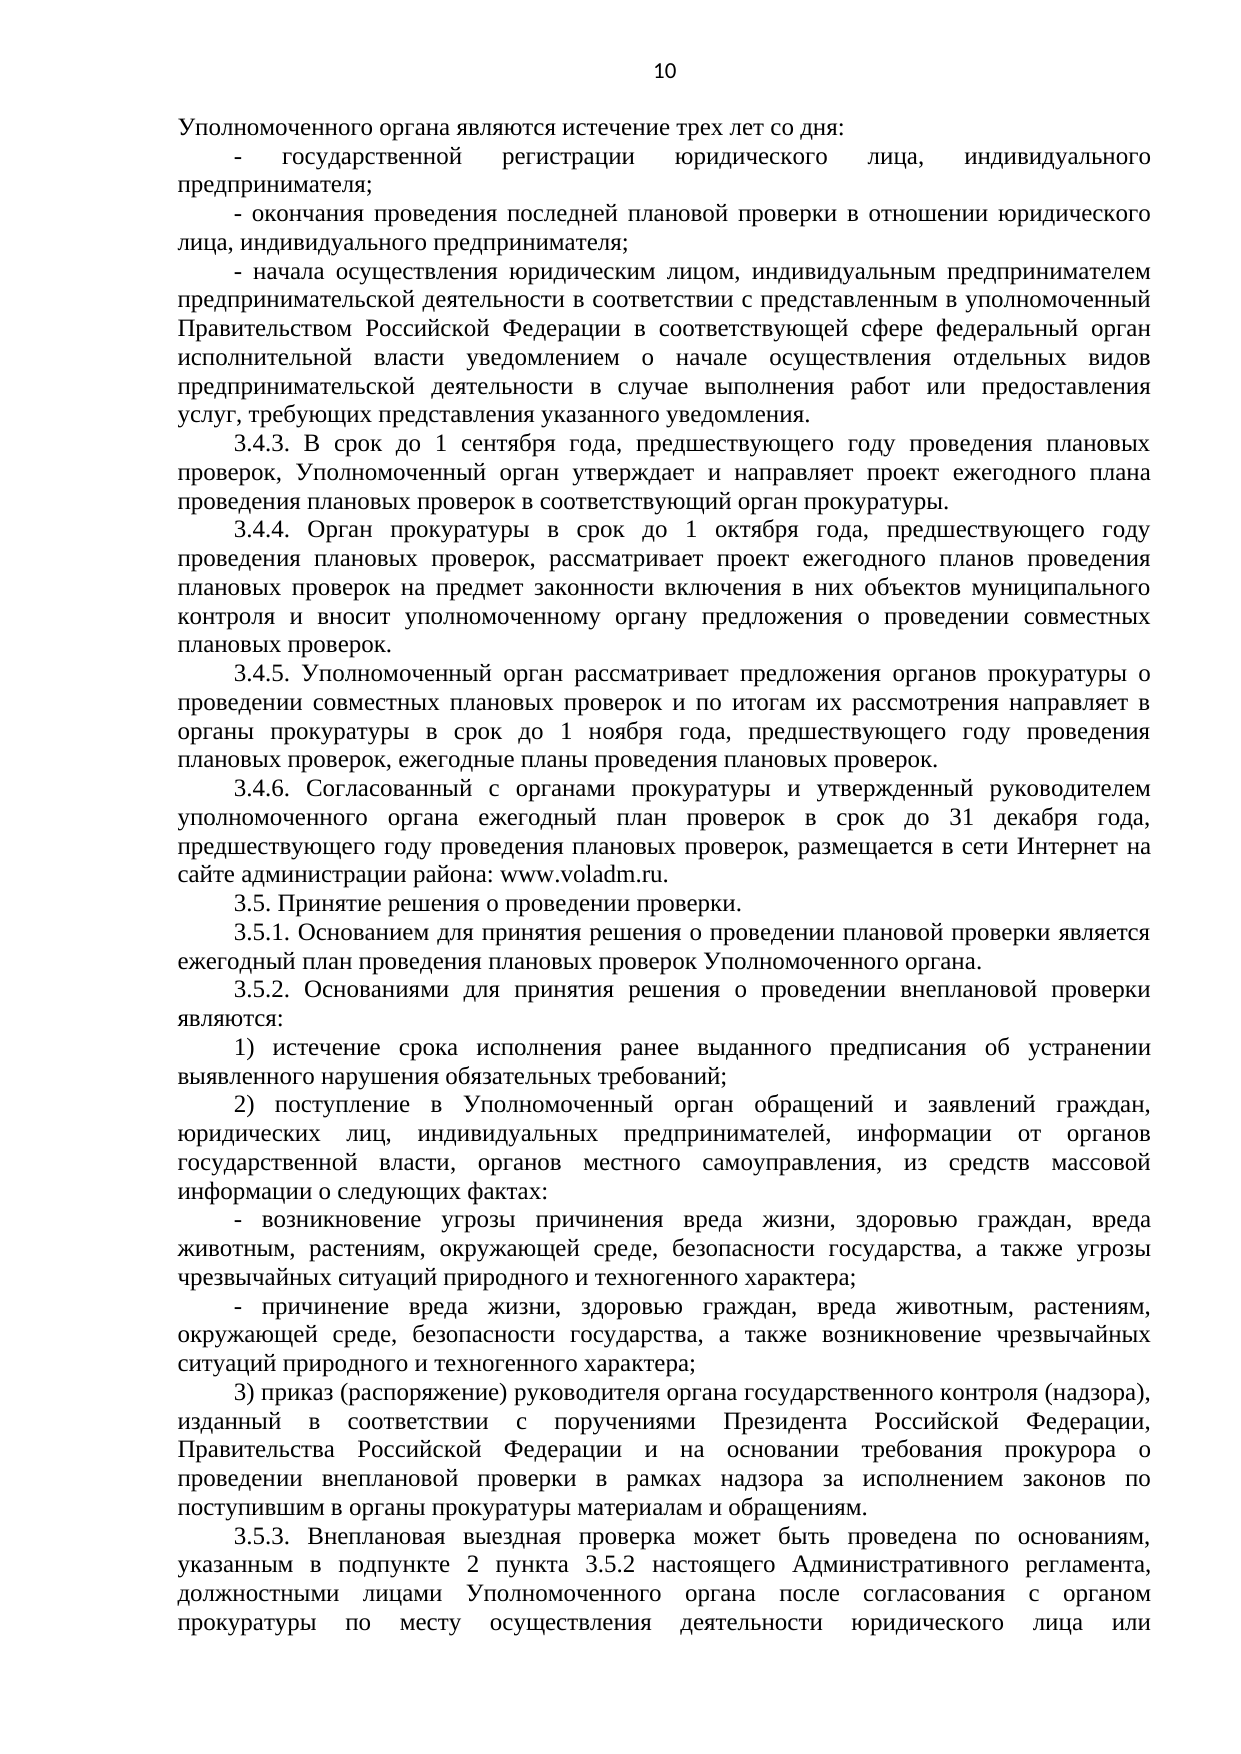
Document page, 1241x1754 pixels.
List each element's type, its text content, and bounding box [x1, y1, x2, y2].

text 3.5. Принятие решения о проведении проверки. [177, 888, 1152, 917]
text 3) приказ (распоряжение) руководителя органа государственного контроля (надзора), изданный в соответствии с поручениями Президента Российской Федерации, Правительства Российской Федерации и на основании требования прокурора о проведении внеплановой проверки в рамках надзора за исполнением законов по поступившим в органы прокуратуры материалам и обращениям. [177, 1377, 1152, 1521]
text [177, 112, 1152, 141]
text 3.4.3. В срок до 1 сентября года, предшествующего году проведения плановых проверок, Уполномоченный орган утверждает и направляет проект ежегодного плана проведения плановых проверок в соответствующий орган прокуратуры. [177, 428, 1152, 514]
text - государственной регистрации юридического лица, индивидуального предпринимателя; [177, 141, 1152, 198]
text - причинение вреда жизни, здоровью граждан, вреда животным, растениям, окружающей среде, безопасности государства, а также возникновение чрезвычайных ситуаций природного и техногенного характера; [177, 1291, 1152, 1377]
text 3.5.2. Основаниями для принятия решения о проведении внеплановой проверки являются: [177, 974, 1152, 1032]
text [177, 1521, 1152, 1636]
text 1) истечение срока исполнения ранее выданного предписания об устранении выявленного нарушения обязательных требований; [177, 1032, 1152, 1089]
text 3.4.4. Орган прокуратуры в срок до 1 октября года, предшествующего году проведения плановых проверок, рассматривает проект ежегодного планов проведения плановых проверок на предмет законности включения в них объектов муниципального контроля и вносит уполномоченному органу предложения о проведении совместных плановых проверок. [177, 514, 1152, 658]
text 2) поступление в Уполномоченный орган обращений и заявлений граждан, юридических лиц, индивидуальных предпринимателей, информации от органов государственной власти, органов местного самоуправления, из средств массовой информации о следующих фактах: [177, 1089, 1152, 1204]
text - возникновение угрозы причинения вреда жизни, здоровью граждан, вреда животным, растениям, окружающей среде, безопасности государства, а также угрозы чрезвычайных ситуаций природного и техногенного характера; [177, 1204, 1152, 1291]
text 3.4.5. Уполномоченный орган рассматривает предложения органов прокуратуры о проведении совместных плановых проверок и по итогам их рассмотрения направляет в органы прокуратуры в срок до 1 ноября года, предшествующего году проведения плановых проверок, ежегодные планы проведения плановых проверок. [177, 658, 1152, 773]
text 3.4.6. Согласованный с органами прокуратуры и утвержденный руководителем уполномоченного органа ежегодный план проверок в срок до 31 декабря года, предшествующего году проведения плановых проверок, размещается в сети Интернет на сайте администрации района: www.voladm.ru. [177, 773, 1152, 888]
text - начала осуществления юридическим лицом, индивидуальным предпринимателем предпринимательской деятельности в соответствии с представленным в уполномоченный Правительством Российской Федерации в соответствующей сфере федеральный орган исполнительной власти уведомлением о начале осуществления отдельных видов предпринимательской деятельности в случае выполнения работ или предоставления услуг, требующих представления указанного уведомления. [177, 256, 1152, 428]
text - окончания проведения последней плановой проверки в отношении юридического лица, индивидуального предпринимателя; [177, 198, 1152, 256]
text 3.5.1. Основанием для принятия решения о проведении плановой проверки является ежегодный план проведения плановых проверок Уполномоченного органа. [177, 917, 1152, 974]
